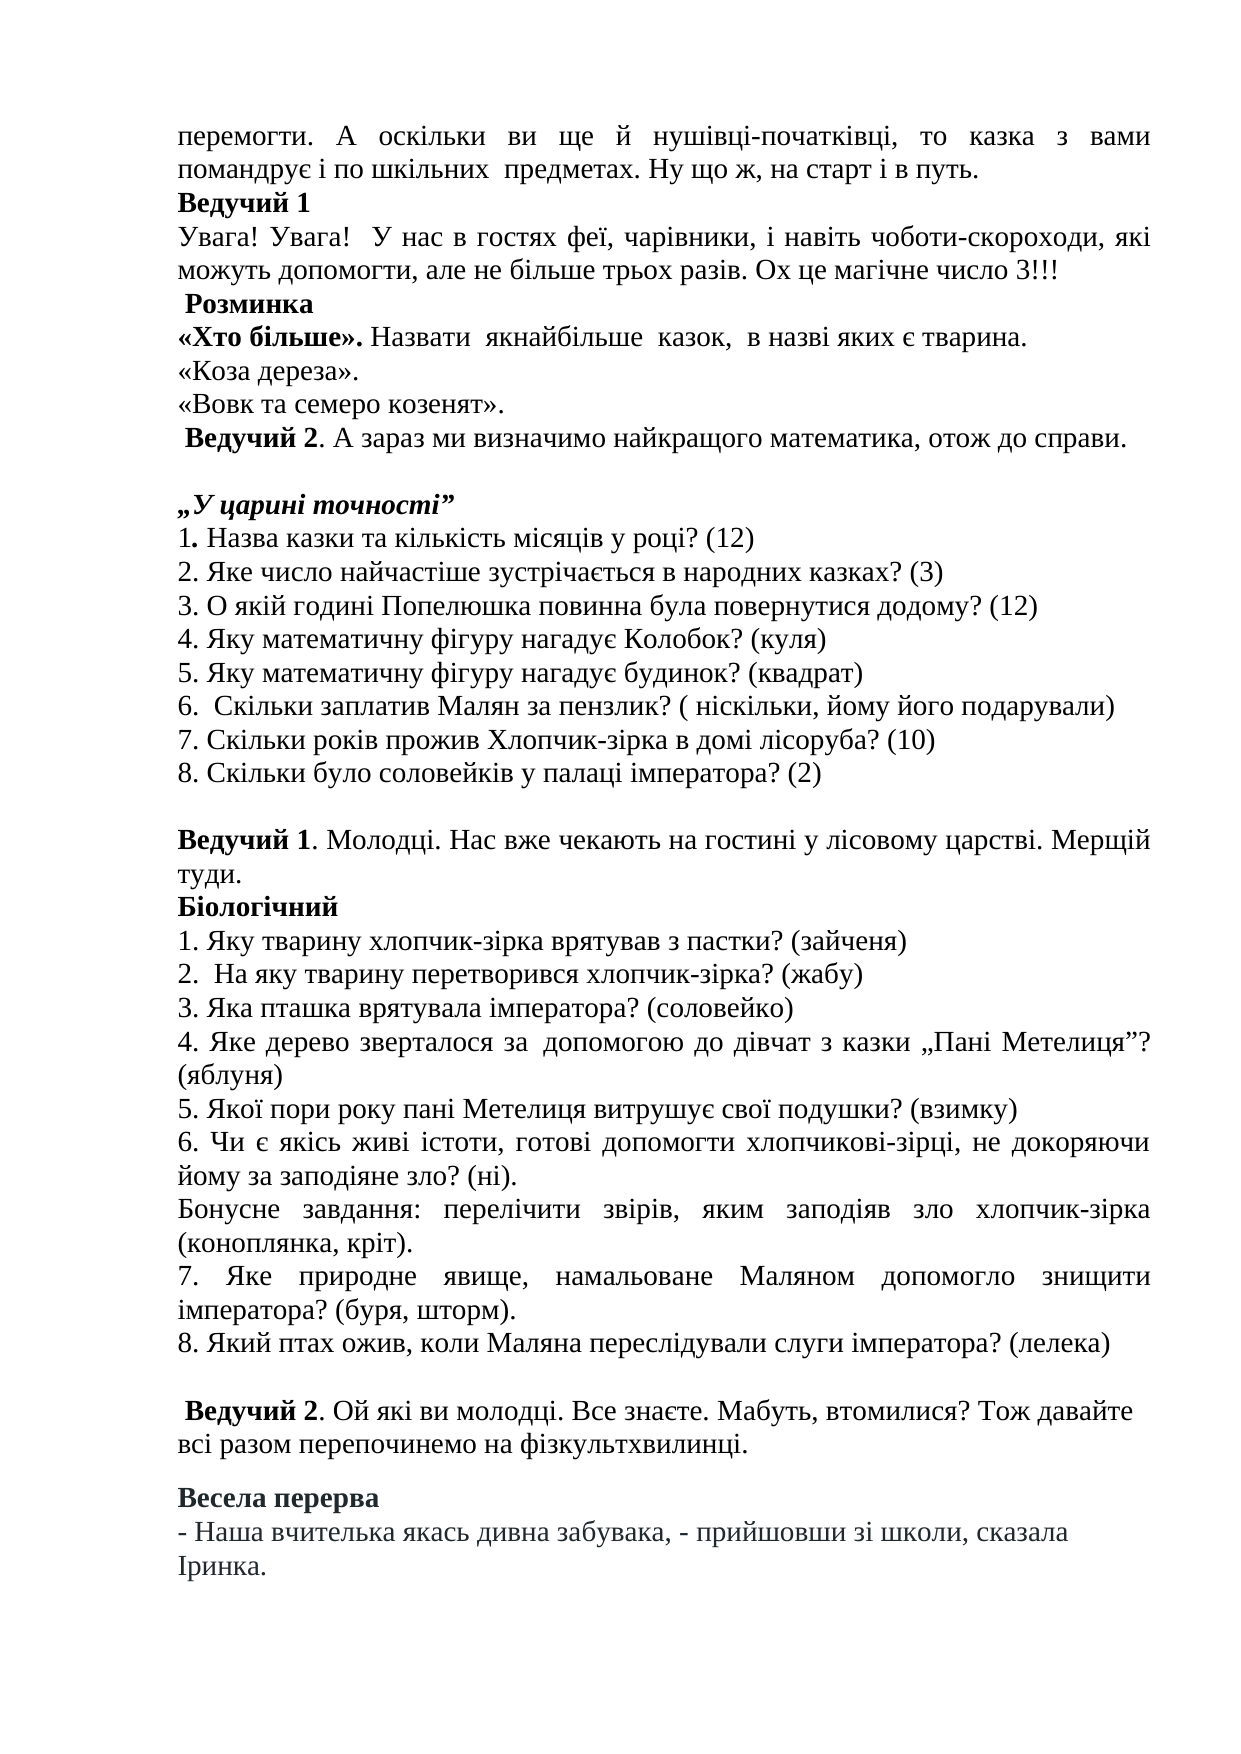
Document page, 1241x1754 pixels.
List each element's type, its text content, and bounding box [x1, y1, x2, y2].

text Ведучий 1. Молодці. Нас вже чекають на гостині у лісовому царстві. Мерщій туди. [177, 822, 1152, 889]
text „У царині точності” [177, 487, 1152, 521]
text 5. Яку математичну фігуру нагадує будинок? (квадрат) [177, 655, 1152, 688]
text 2. На яку тварину перетворився хлопчик-зірка? (жабу) [177, 957, 1152, 990]
text 3. О якій годині Попелюшка повинна була повернутися додому? (12) [177, 588, 1152, 621]
text «Хто більше». Назвати якнайбільше казок, в назві яких є тварина. [177, 319, 1152, 353]
text 1. Яку тварину хлопчик-зірка врятував з пастки? (зайченя) [177, 923, 1152, 957]
text Ведучий 2. Ой які ви молодці. Все знаєте. Мабуть, втомилися? Тож давайте всі разом перепочинемо на фізкультхвилинці. [177, 1393, 1152, 1460]
text «Вовк та семеро козенят». [177, 386, 1152, 420]
text 4. Яку математичну фігуру нагадує Колобок? (куля) [177, 621, 1152, 655]
text 1. Назва казки та кількість місяців у році? (12) [177, 521, 1152, 554]
text 7. Яке природне явище, намальоване Маляном допомогло знищити імператора? (буря, шторм). [177, 1258, 1152, 1326]
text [177, 1481, 1152, 1581]
text Увага! Увага! У нас в гостях феї, чарівники, і навіть чоботи-скороходи, які можуть допомогти, але не більше трьох разів. Ох це магічне число 3!!! [177, 219, 1152, 286]
text Розминка [177, 286, 1152, 319]
text 7. Скільки років прожив Хлопчик-зірка в домі лісоруба? (10) [177, 722, 1152, 755]
text 4. Яке дерево зверталося за допомогою до дівчат з казки „Пані Метелиця”?(яблуня) [177, 1024, 1152, 1091]
text 8. Який птах ожив, коли Маляна переслідували слуги імператора? (лелека) [177, 1326, 1152, 1359]
text Ведучий 2. А зараз ми визначимо найкращого математика, отож до справи. [177, 420, 1152, 453]
text Біологічний [177, 889, 1152, 923]
text 3. Яка пташка врятувала імператора? (соловейко) [177, 990, 1152, 1024]
text Бонусне завдання: перелічити звірів, яким заподіяв зло хлопчик-зірка (коноплянка, кріт). [177, 1191, 1152, 1258]
text 6. Чи є якісь живі істоти, готові допомогти хлопчикові-зірці, не докоряючи йому за заподіяне зло? (ні). [177, 1124, 1152, 1191]
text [177, 118, 1152, 185]
text 2. Яке число найчастіше зустрічається в народних казках? (3) [177, 554, 1152, 588]
text 5. Якої пори року пані Метелиця витрушує свої подушки? (взимку) [177, 1091, 1152, 1124]
text 8. Скільки було соловейків у палаці імператора? (2) [177, 755, 1152, 789]
text «Коза дереза». [177, 353, 1152, 386]
text 6. Скільки заплатив Малян за пензлик? ( ніскільки, йому його подарували) [177, 688, 1152, 722]
text Ведучий 1 [177, 185, 1152, 219]
